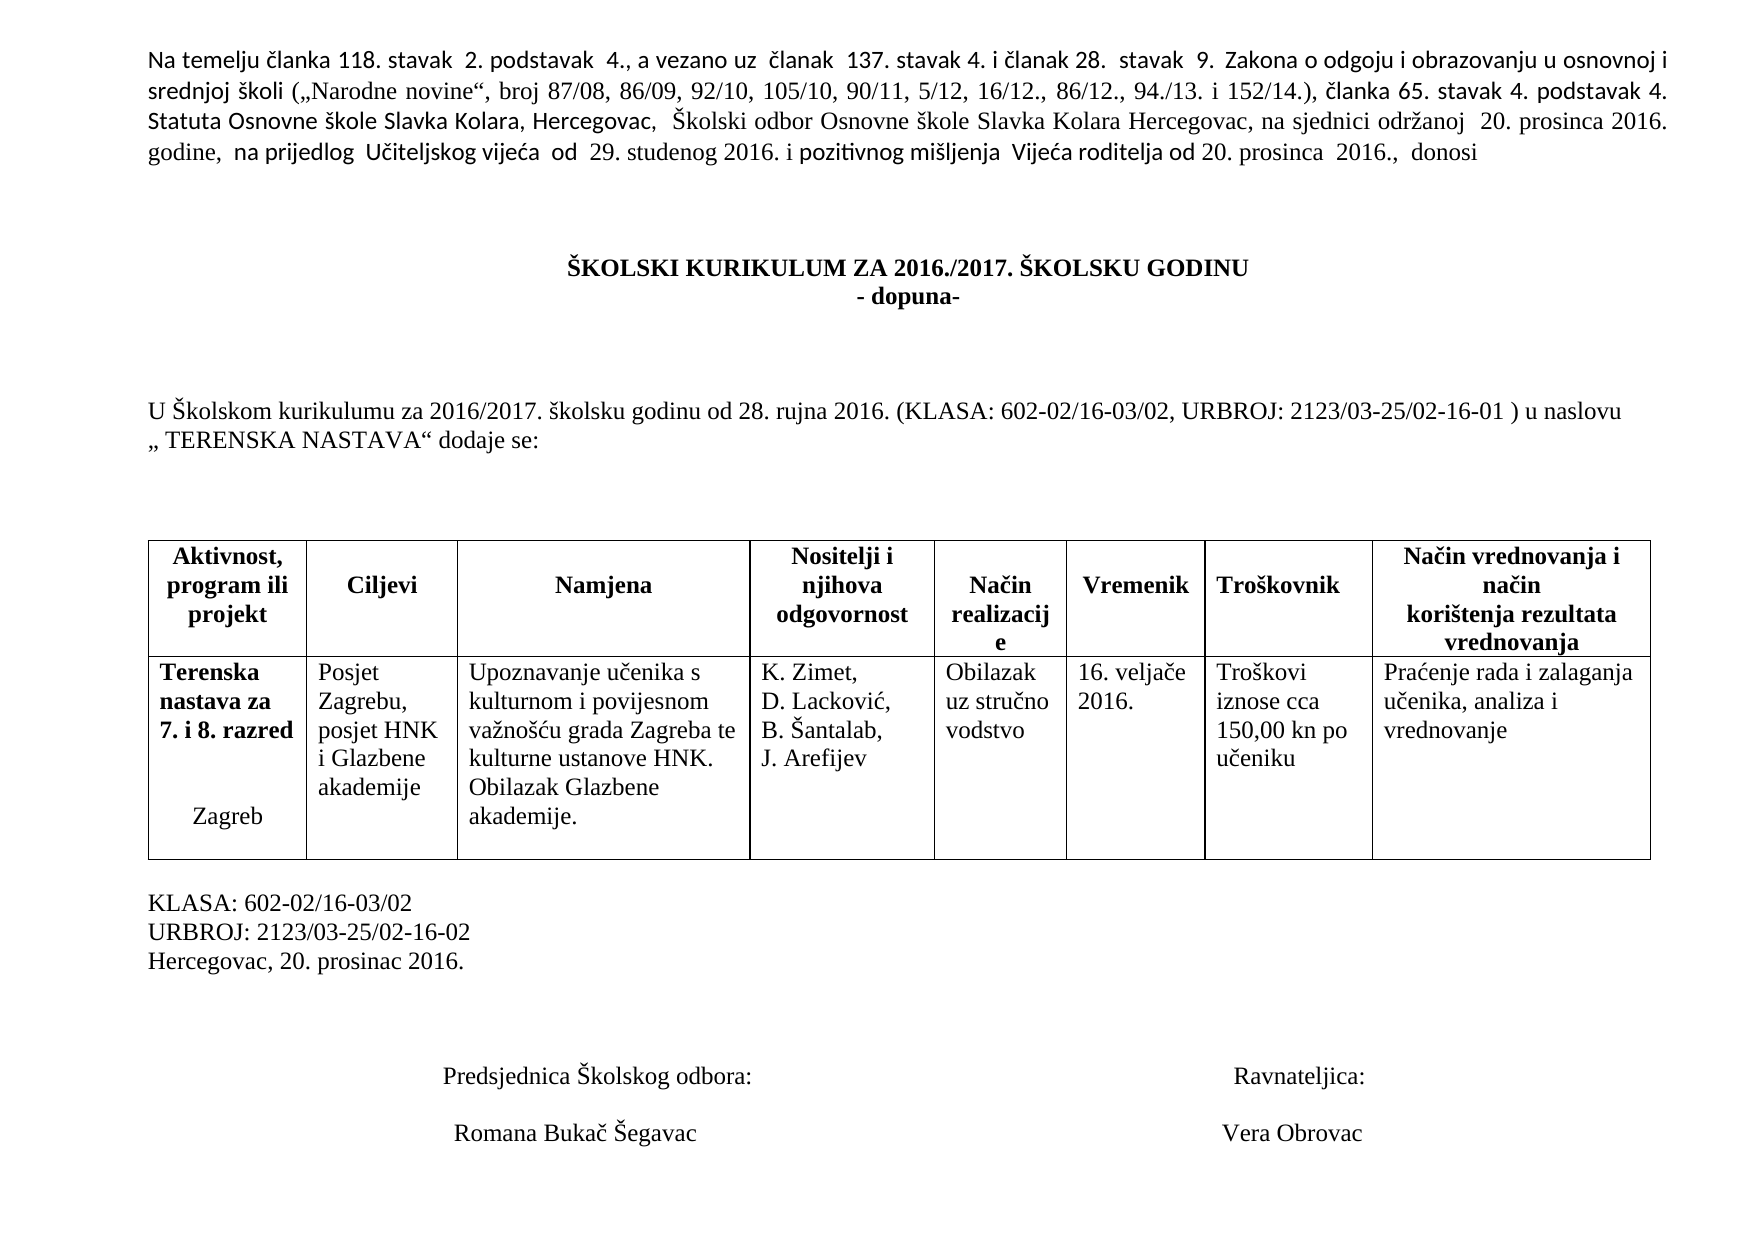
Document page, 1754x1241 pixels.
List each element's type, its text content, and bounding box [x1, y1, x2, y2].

text KLASA: 602-02/16-03/02 [148, 888, 1668, 917]
text URBROJ: 2123/03-25/02-16-02 [148, 917, 1668, 946]
table_cell 16. veljače 2016. [1067, 657, 1204, 858]
text Na temelju članka 118. stavak 2. podstavak 4., a vezano uz članak 137. stavak 4. i članak 28. stavak 9. Zakona o odgoju i obrazovanju u osnovnoj i srednjoj školi („Narodne novine“, broj 87/08, 86/09, 92/10, 105/10, 90/11, 5/12, 16/12., 86/12., 94./13. i 152/14.), članka 65. stavak 4. podstavak 4. Statuta Osnovne škole Slavka Kolara, Hercegovac, Školski odbor Osnovne škole Slavka Kolara Hercegovac, na sjednici održanoj 20. prosinca 2016. godine, na prijedlog Učiteljskog vijeća od 29. studenog 2016. i pozitivnog mišljenja Vijeća roditelja od 20. prosinca 2016., donosi [148, 44, 1668, 166]
table_cell K. Zimet, D. Lacković, B. Šantalab, J. Arefijev [751, 657, 934, 858]
table_header Troškovnik [1206, 541, 1372, 656]
text Predsjednica Školskog odbora: Ravnateljica: [369, 1061, 1668, 1089]
table_cell Troškovi iznose cca 150,00 kn po učeniku [1206, 657, 1372, 858]
table_header Nositelji i njihova odgovornost [751, 541, 934, 656]
text - dopuna- [148, 281, 1668, 310]
table_header Aktivnost, program ili projekt [149, 541, 306, 656]
table_header Vremenik [1067, 541, 1204, 656]
table_cell Upoznavanje učenika s kulturnom i povijesnom važnošću grada Zagreba te kulturne ustanove HNK. Obilazak Glazbene akademije. [458, 657, 749, 858]
table_cell Praćenje rada i zalaganja učenika, analiza i vrednovanje [1373, 657, 1650, 858]
table_cell Terenska nastava za 7. i 8. razred Zagreb [149, 657, 306, 858]
text Romana Bukač Šegavac Vera Obrovac [148, 1118, 1668, 1147]
text U Školskom kurikulumu za 2016/2017. školsku godinu od 28. rujna 2016. (KLASA: 602-02/16-03/02, URBROJ: 2123/03-25/02-16-01 ) u naslovu „ TERENSKA NASTAVA“ dodaje se: [148, 396, 1668, 454]
table_header Ciljevi [307, 541, 457, 656]
table_cell Posjet Zagrebu, posjet HNK i Glazbene akademije [307, 657, 457, 858]
table_cell Obilazak uz stručno vodstvo [935, 657, 1066, 858]
table_header Namjena [458, 541, 749, 656]
text Hercegovac, 20. prosinac 2016. [148, 946, 1668, 974]
table_header Način vrednovanja i način korištenja rezultata vrednovanja [1373, 541, 1650, 656]
table_header Način realizacije [935, 541, 1066, 656]
text ŠKOLSKI KURIKULUM ZA 2016./2017. ŠKOLSKU GODINU [148, 253, 1668, 281]
